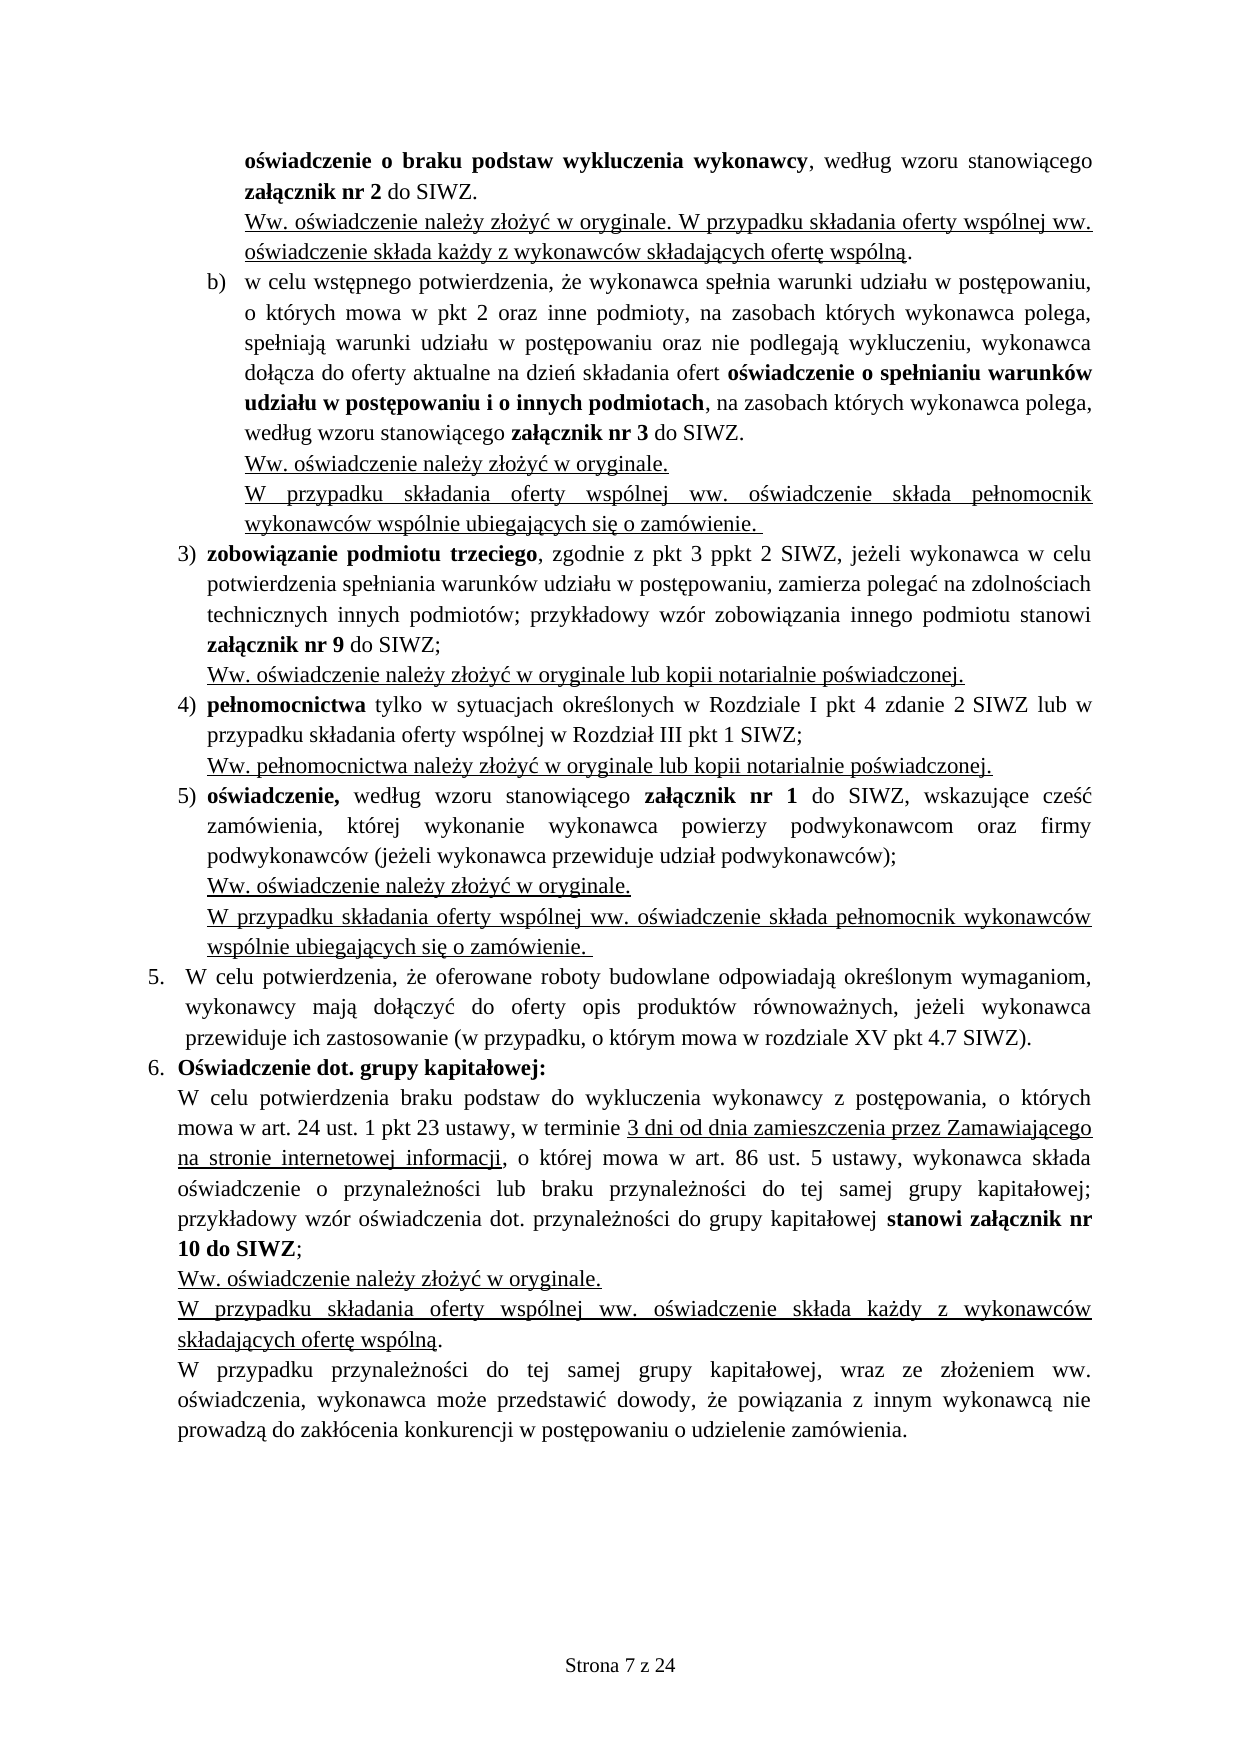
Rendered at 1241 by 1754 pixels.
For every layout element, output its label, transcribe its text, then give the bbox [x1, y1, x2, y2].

list W przypadku składania oferty wspólnej ww. oświadczenie składa pełnomocnik wykonawców wspólnie ubiegających się o zamówienie. [244, 504, 1093, 536]
list W przypadku składania oferty wspólnej ww. oświadczenie składa każdy z wykonawców składających ofertę wspólną. [177, 1296, 1093, 1352]
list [207, 148, 1093, 204]
list oświadczenie, według wzoru stanowiącego załącznik nr 1 do SIWZ, wskazujące cześć zamówienia, której wykonanie wykonawca powierzy podwykonawcom oraz firmy podwykonawców (jeżeli wykonawca przewiduje udział podwykonawców); [177, 782, 1093, 869]
list Ww. oświadczenie należy złożyć w oryginale lub kopii notarialnie poświadczonej. [185, 661, 1093, 687]
list pełnomocnictwa tylko w sytuacjach określonych w Rozdziale I pkt 4 zdanie 2 SIWZ lub w przypadku składania oferty wspólnej w Rozdział III pkt 1 SIWZ; [177, 691, 1093, 748]
list Ww. pełnomocnictwa należy złożyć w oryginale lub kopii notarialnie poświadczonej. [185, 752, 1093, 778]
list Ww. oświadczenie należy złożyć w oryginale. W przypadku składania oferty wspólnej ww. oświadczenie składa każdy z wykonawców składających ofertę wspólną. [244, 232, 1093, 264]
list Ww. oświadczenie należy złożyć w oryginale. [185, 873, 1093, 899]
text W przypadku przynależności do tej samej grupy kapitałowej, wraz ze złożeniem ww. oświadczenia, wykonawca może przedstawić dowody, że powiązania z innym wykonawcą nie prowadzą do zakłócenia konkurencji w postępowaniu o udzielenie zamówienia. [177, 1356, 1093, 1443]
list W przypadku składania oferty wspólnej ww. oświadczenie składa pełnomocnik wykonawców wspólnie ubiegających się o zamówienie. [207, 903, 1093, 959]
list zobowiązanie podmiotu trzeciego, zgodnie z pkt 3 ppkt 2 SIWZ, jeżeli wykonawca w celu potwierdzenia spełniania warunków udziału w postępowaniu, zamierza polegać na zdolnościach technicznych innych podmiotów; przykładowy wzór zobowiązania innego podmiotu stanowi załącznik nr 9 do SIWZ; [177, 540, 1093, 657]
list Ww. oświadczenie należy złożyć w oryginale. W przypadku składania oferty wspólnej ww. oświadczenie składa każdy z wykonawców składających ofertę wspólną. [244, 208, 1093, 231]
list W przypadku składania oferty wspólnej ww. oświadczenie składa pełnomocnik wykonawców wspólnie ubiegających się o zamówienie. [244, 480, 1093, 503]
list Ww. oświadczenie należy złożyć w oryginale. [244, 450, 1093, 476]
list W celu potwierdzenia, że oferowane roboty budowlane odpowiadają określonym wymaganiom, wykonawcy mają dołączyć do oferty opis produktów równoważnych, jeżeli wykonawca przewiduje ich zastosowanie (w przypadku, o którym mowa w rozdziale XV pkt 4.7 SIWZ). [148, 963, 1093, 1050]
list w celu wstępnego potwierdzenia, że wykonawca spełnia warunki udziału w postępowaniu, o których mowa w pkt 2 oraz inne podmioty, na zasobach których wykonawca polega, spełniają warunki udziału w postępowaniu oraz nie podlegają wykluczeniu, wykonawca dołącza do oferty aktualne na dzień składania ofert oświadczenie o spełnianiu warunków udziału w postępowaniu i o innych podmiotach, na zasobach których wykonawca polega, według wzoru stanowiącego załącznik nr 3 do SIWZ. [207, 268, 1093, 446]
text W celu potwierdzenia braku podstaw do wykluczenia wykonawcy z postępowania, o których mowa w art. 24 ust. 1 pkt 23 ustawy, w terminie 3 dni od dnia zamieszczenia przez Zamawiającego na stronie internetowej informacji, o której mowa w art. 86 ust. 5 ustawy, wykonawca składa oświadczenie o przynależności lub braku przynależności do tej samej grupy kapitałowej; przykładowy wzór oświadczenia dot. przynależności do grupy kapitałowej stanowi załącznik nr 10 do SIWZ; [177, 1084, 1093, 1261]
list Oświadczenie dot. grupy kapitałowej: [148, 1054, 1093, 1080]
list Ww. oświadczenie należy złożyć w oryginale. [177, 1265, 1093, 1292]
